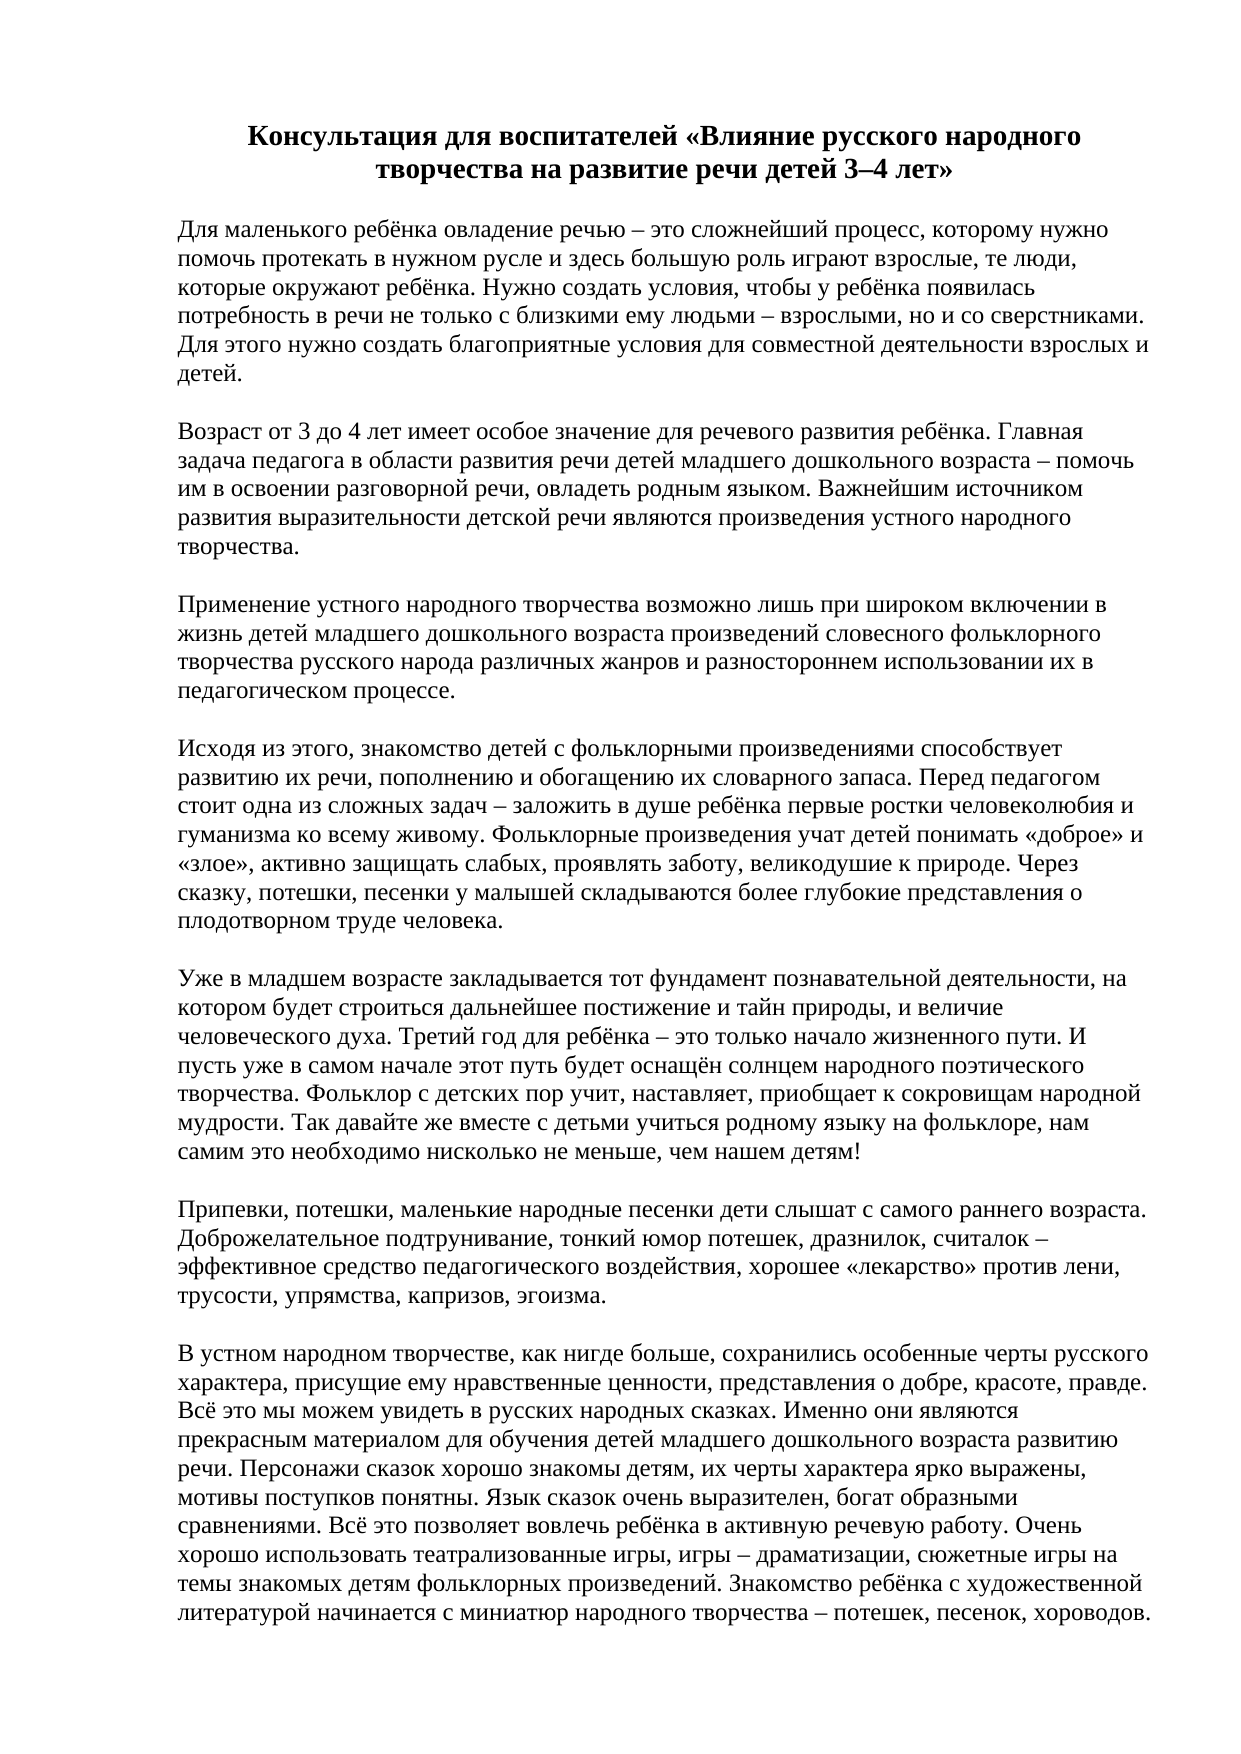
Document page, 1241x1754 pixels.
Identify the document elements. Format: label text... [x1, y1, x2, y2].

text Применение устного народного творчества возможно лишь при широком включении в жизнь детей младшего дошкольного возраста произведений словесного фольклорного творчества русского народа различных жанров и разностороннем использовании их в педагогическом процессе. [177, 589, 1152, 704]
text Уже в младшем возрасте закладывается тот фундамент познавательной деятельности, на котором будет строиться дальнейшее постижение и тайн природы, и величие человеческого духа. Третий год для ребёнка – это только начало жизненного пути. И пусть уже в самом начале этот путь будет оснащён солнцем народного поэтического творчества. Фольклор с детских пор учит, наставляет, приобщает к сокровищам народной мудрости. Так давайте же вместе с детьми учиться родному языку на фольклоре, нам самим это необходимо нисколько не меньше, чем нашем детям! [177, 963, 1152, 1165]
text Возраст от 3 до 4 лет имеет особое значение для речевого развития ребёнка. Главная задача педагога в области развития речи детей младшего дошкольного возраста – помочь им в освоении разговорной речи, овладеть родным языком. Важнейшим источником развития выразительности детской речи являются произведения устного народного творчества. [177, 416, 1152, 560]
text Исходя из этого, знакомство детей с фольклорными произведениями способствует развитию их речи, пополнению и обогащению их словарного запаса. Перед педагогом стоит одна из сложных задач – заложить в душе ребёнка первые ростки человеколюбия и гуманизма ко всему живому. Фольклорные произведения учат детей понимать «доброе» и «злое», активно защищать слабых, проявлять заботу, великодушие к природе. Через сказку, потешки, песенки у малышей складываются более глубокие представления о плодотворном труде человека. [177, 733, 1152, 934]
text Консультация для воспитателей «Влияние русского народного творчества на развитие речи детей 3–4 лет» [177, 118, 1152, 185]
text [177, 1338, 1152, 1626]
text Припевки, потешки, маленькие народные песенки дети слышат с самого раннего возраста. Доброжелательное подтрунивание, тонкий юмор потешек, дразнилок, считалок – эффективное средство педагогического воздействия, хорошее «лекарство» против лени, трусости, упрямства, капризов, эгоизма. [177, 1194, 1152, 1309]
text Для маленького ребёнка овладение речью – это сложнейший процесс, которому нужно помочь протекать в нужном русле и здесь большую роль играют взрослые, те люди, которые окружают ребёнка. Нужно создать условия, чтобы у ребёнка появилась потребность в речи не только с близкими ему людьми – взрослыми, но и со сверстниками. Для этого нужно создать благоприятные условия для совместной деятельности взрослых и детей. [177, 214, 1152, 387]
